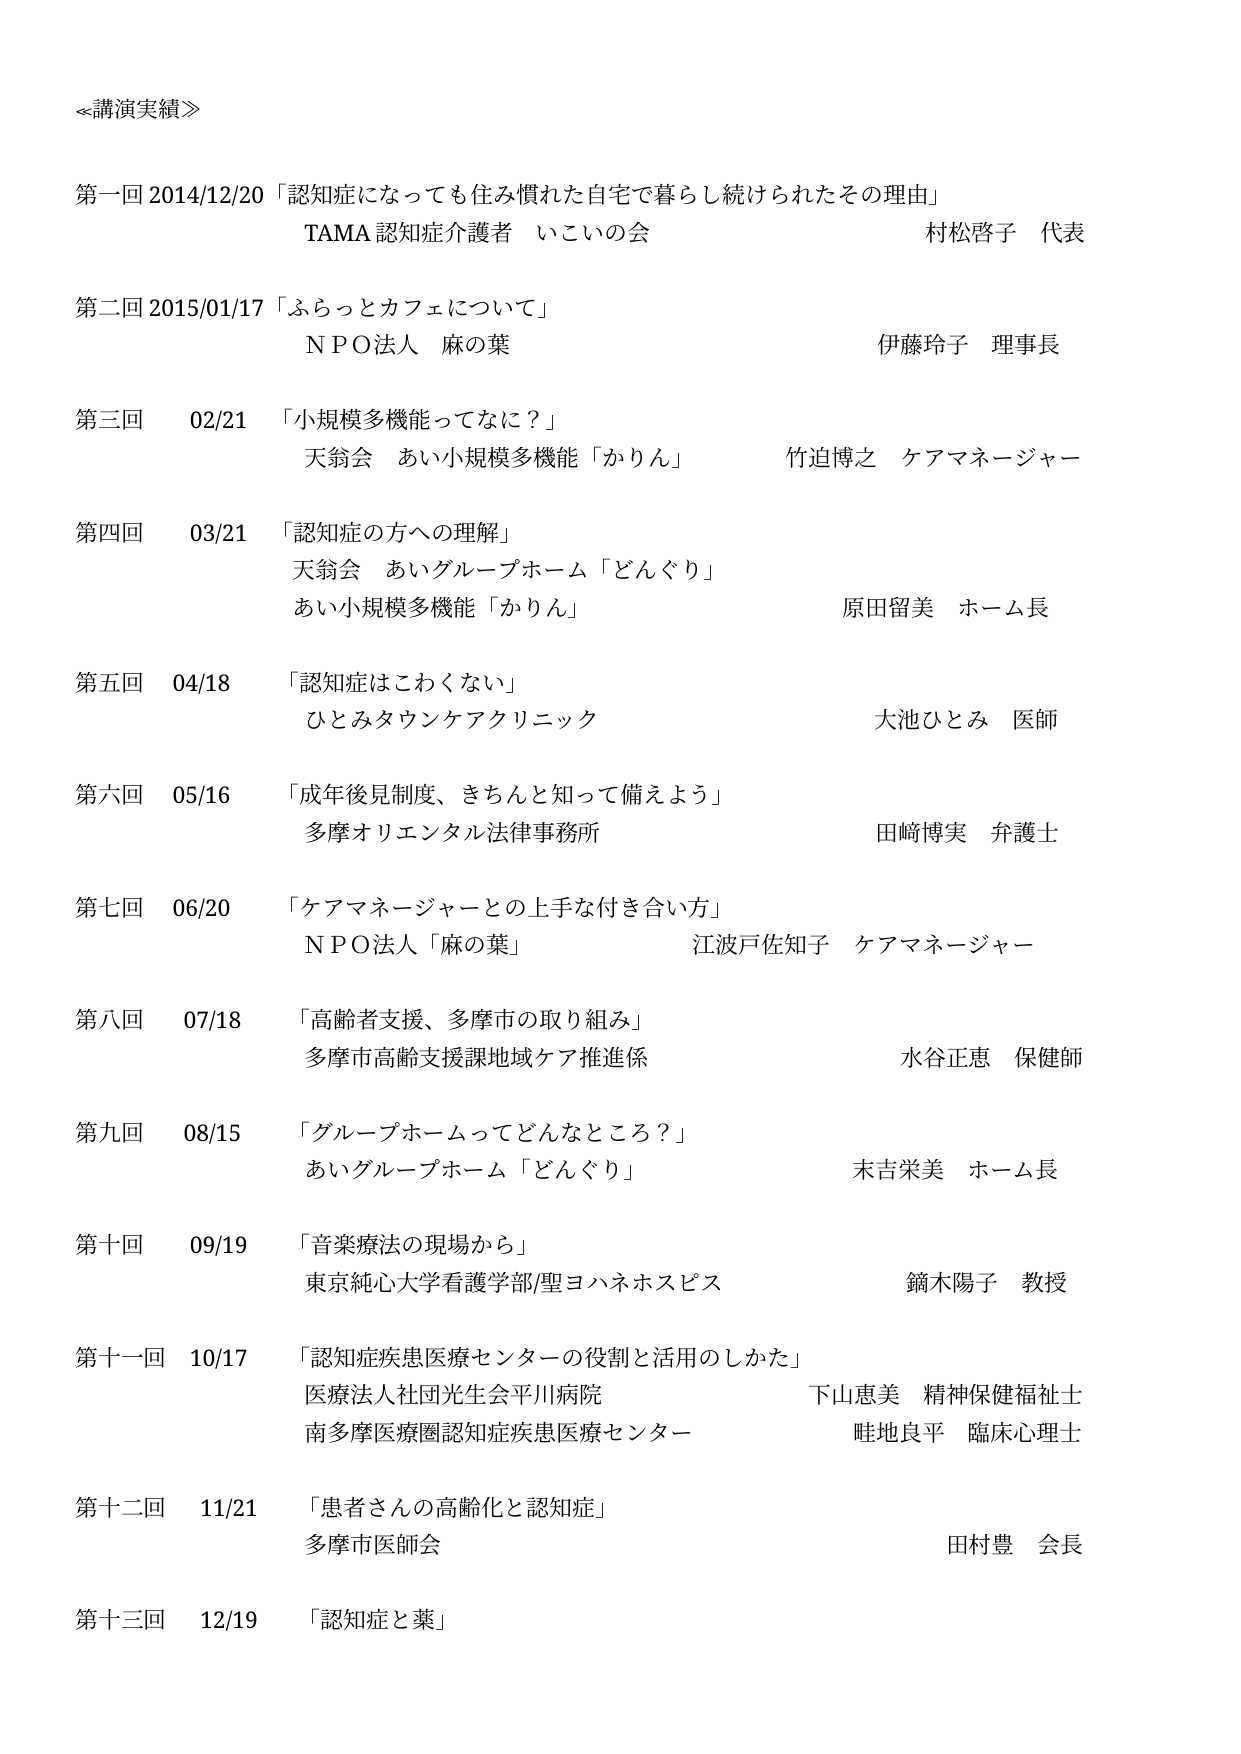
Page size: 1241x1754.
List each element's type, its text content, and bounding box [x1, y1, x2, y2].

text 天翁会 あい小規模多機能「かりん」 竹迫博之 ケアマネージャー [75, 437, 1165, 475]
text 第二回2015/01/17「ふらっとカフェについて」 [75, 287, 1165, 325]
text あいグループホーム「どんぐり」 末吉栄美 ホーム長 [75, 1150, 1165, 1187]
text 多摩オリエンタル法律事務所 田﨑博実 弁護士 [75, 812, 1165, 850]
text TAMA認知症介護者 いこいの会 村松啓子 代表 [75, 212, 1165, 250]
text ＮＰＯ法人 麻の葉 伊藤玲子 理事長 [75, 325, 1165, 362]
text 第八回 07/18 「高齢者支援、多摩市の取り組み」 [75, 1000, 1165, 1037]
text あい小規模多機能「かりん」 原田留美 ホーム長 [75, 587, 1165, 625]
text ≪講演実績≫ [75, 89, 1165, 127]
text 第一回2014/12/20「認知症になっても住み慣れた自宅で暮らし続けられたその理由」 [75, 175, 1165, 212]
text 第十二回 11/21 「患者さんの高齢化と認知症」 [75, 1487, 1165, 1525]
text 多摩市医師会 田村豊 会長 [75, 1525, 1165, 1562]
text ＮＰＯ法人「麻の葉」 江波戸佐知子 ケアマネージャー [97, 925, 1165, 962]
text 東京純心大学看護学部/聖ヨハネホスピス 鏑木陽子 教授 [75, 1262, 1165, 1300]
text 第六回 05/16 「成年後見制度、きちんと知って備えよう」 [75, 775, 1165, 812]
text 第十一回 10/17 「認知症疾患医療センターの役割と活用のしかた」 [75, 1337, 1165, 1375]
text 第九回 08/15 「グループホームってどんなところ？」 [75, 1112, 1165, 1150]
text 第七回 06/20 「ケアマネージャーとの上手な付き合い方」 [75, 887, 1165, 925]
text 医療法人社団光生会平川病院 下山恵美 精神保健福祉士 [75, 1375, 1165, 1412]
text 第四回 03/21 「認知症の方への理解」 [75, 512, 1165, 550]
text 第三回 02/21 「小規模多機能ってなに？」 [75, 400, 1165, 437]
text 天翁会 あいグループホーム「どんぐり」 [75, 550, 1165, 587]
text 多摩市高齢支援課地域ケア推進係 水谷正恵 保健師 [75, 1037, 1165, 1075]
text 南多摩医療圏認知症疾患医療センター 畦地良平 臨床心理士 [75, 1412, 1165, 1450]
text 第十回 09/19 「音楽療法の現場から」 [75, 1225, 1165, 1262]
text ひとみタウンケアクリニック 大池ひとみ 医師 [75, 700, 1165, 737]
text 第五回 04/18 「認知症はこわくない」 [75, 662, 1165, 700]
text 第十三回 12/19 「認知症と薬」 [75, 1600, 1165, 1637]
